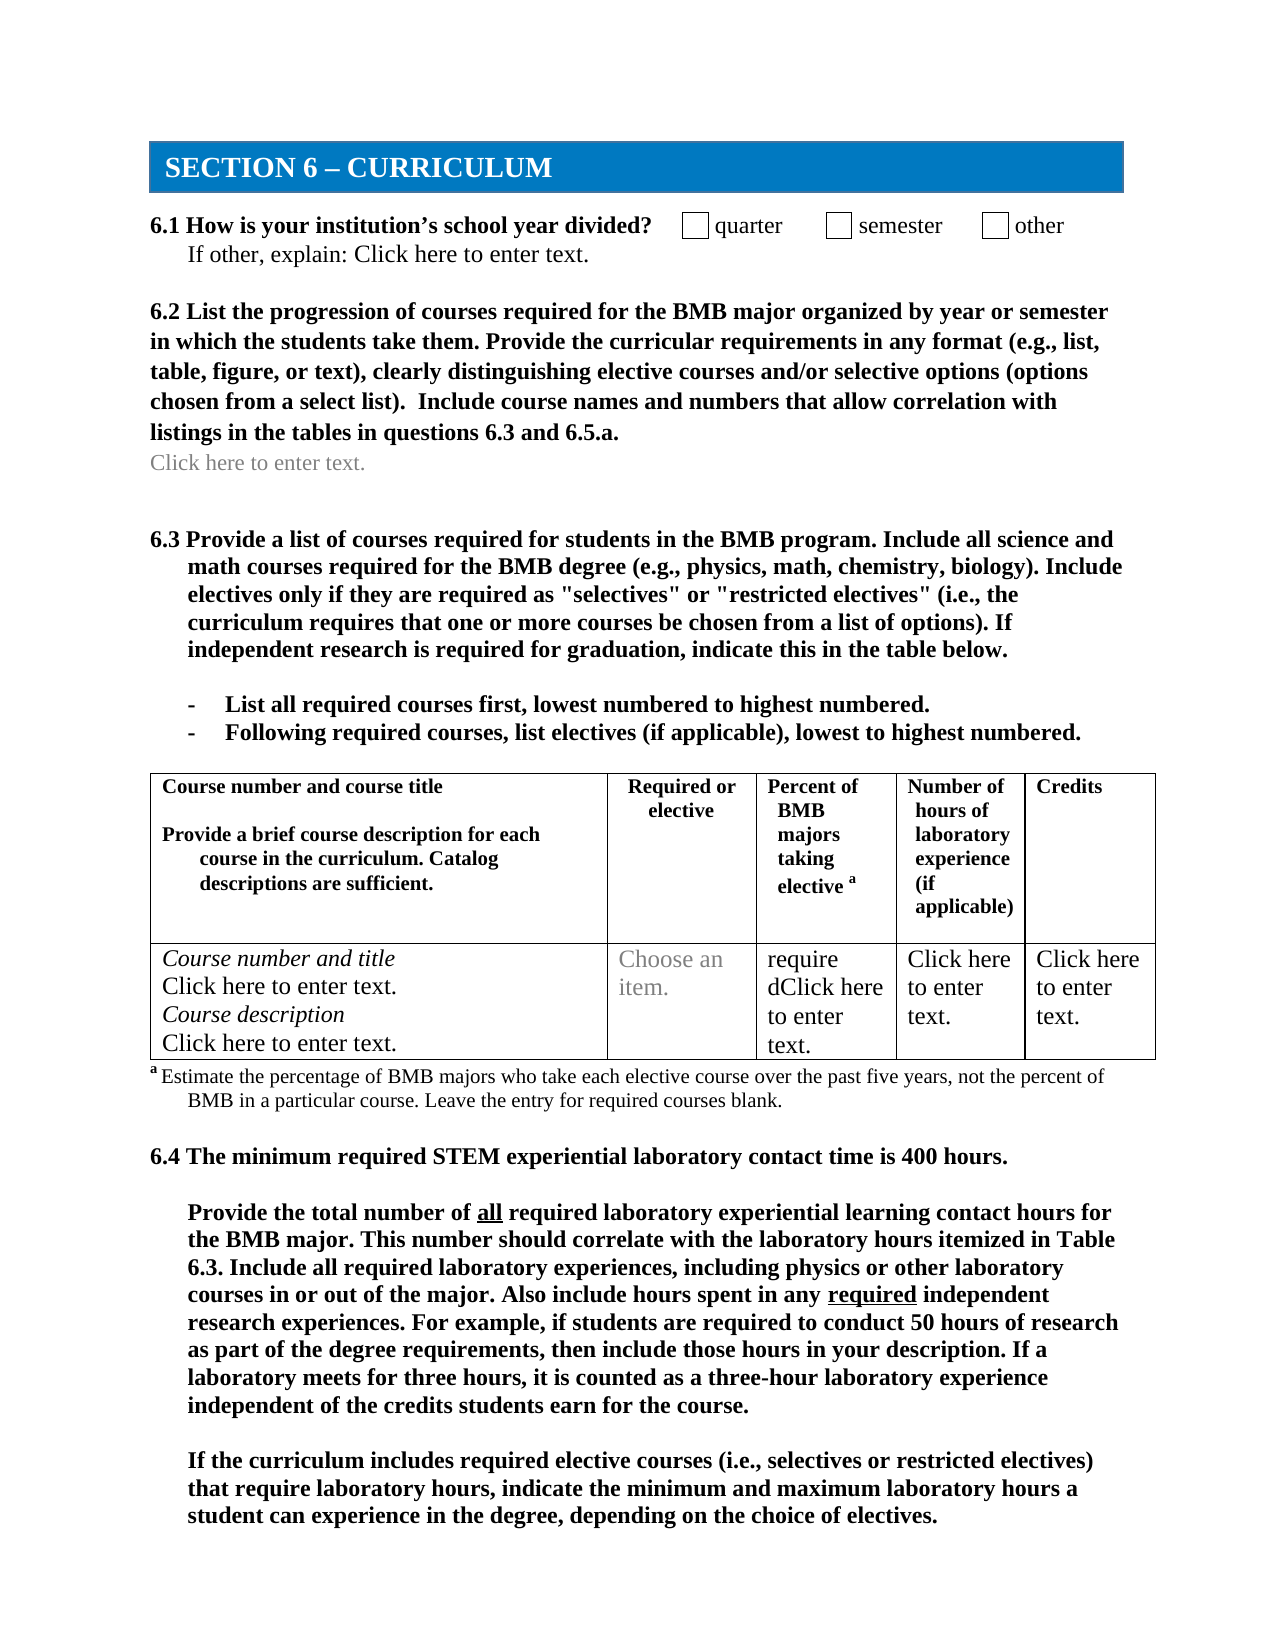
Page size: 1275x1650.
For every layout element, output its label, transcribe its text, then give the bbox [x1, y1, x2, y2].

list Following required courses, list electives (if applicable), lowest to highest numbered. [187, 718, 1125, 746]
text If other, explain: [150, 239, 1125, 267]
table_header Credits [1026, 774, 1155, 943]
text Provide the total number of all required laboratory experiential learning contact hours for the BMB major. This number should correlate with the laboratory hours itemized in Table 6.3. Include all required laboratory experiences, including physics or other laboratory courses in or out of the major. Also include hours spent in any required independent research experiences. For example, if students are required to conduct 50 hours of research as part of the degree requirements, then include those hours in your description. If a laboratory meets for three hours, it is counted as a three-hour laboratory experience independent of the credits students earn for the course. [187, 1197, 1125, 1418]
table_header Percent of BMB majors taking elective a [757, 774, 896, 943]
list List all required courses first, lowest numbered to highest numbered. [187, 690, 1125, 718]
text 6.2 List the progression of courses required for the BMB major organized by year or semester in which the students take them. Provide the curricular requirements in any format (e.g., list, table, figure, or text), clearly distinguishing elective courses and/or selective options (options chosen from a select list). Include course names and numbers that allow correlation with listings in the tables in questions 6.3 and 6.5.a. [150, 297, 1125, 476]
table_header Required or elective [608, 774, 756, 943]
text 6.1 How is your institution’s school year divided? quarter semester other [150, 211, 1125, 239]
text a Estimate the percentage of BMB majors who take each elective course over the past five years, not the percent of BMB in a particular course. Leave the entry for required courses blank. [150, 1060, 1125, 1112]
text 6.3 Provide a list of courses required for students in the BMB program. Include all science and math courses required for the BMB degree (e.g., physics, math, chemistry, biology). Include electives only if they are required as "selectives" or "restricted electives" (i.e., the curriculum requires that one or more courses be chosen from a list of options). If independent research is required for graduation, indicate this in the table below. [150, 525, 1125, 663]
table_header Number of hours of laboratory experience (if applicable) [897, 774, 1024, 943]
text SECTION 6 – CURRICULUM [150, 150, 1125, 183]
table_header Course number and course title Provide a brief course description for each course in the curriculum. Catalog descriptions are sufficient. [151, 774, 607, 943]
text 6.4 The minimum required STEM experiential laboratory contact time is 400 hours. [150, 1142, 1125, 1170]
text If the curriculum includes required elective courses (i.e., selectives or restricted electives) that require laboratory hours, indicate the minimum and maximum laboratory hours a student can experience in the degree, depending on the choice of electives. [187, 1446, 1125, 1529]
